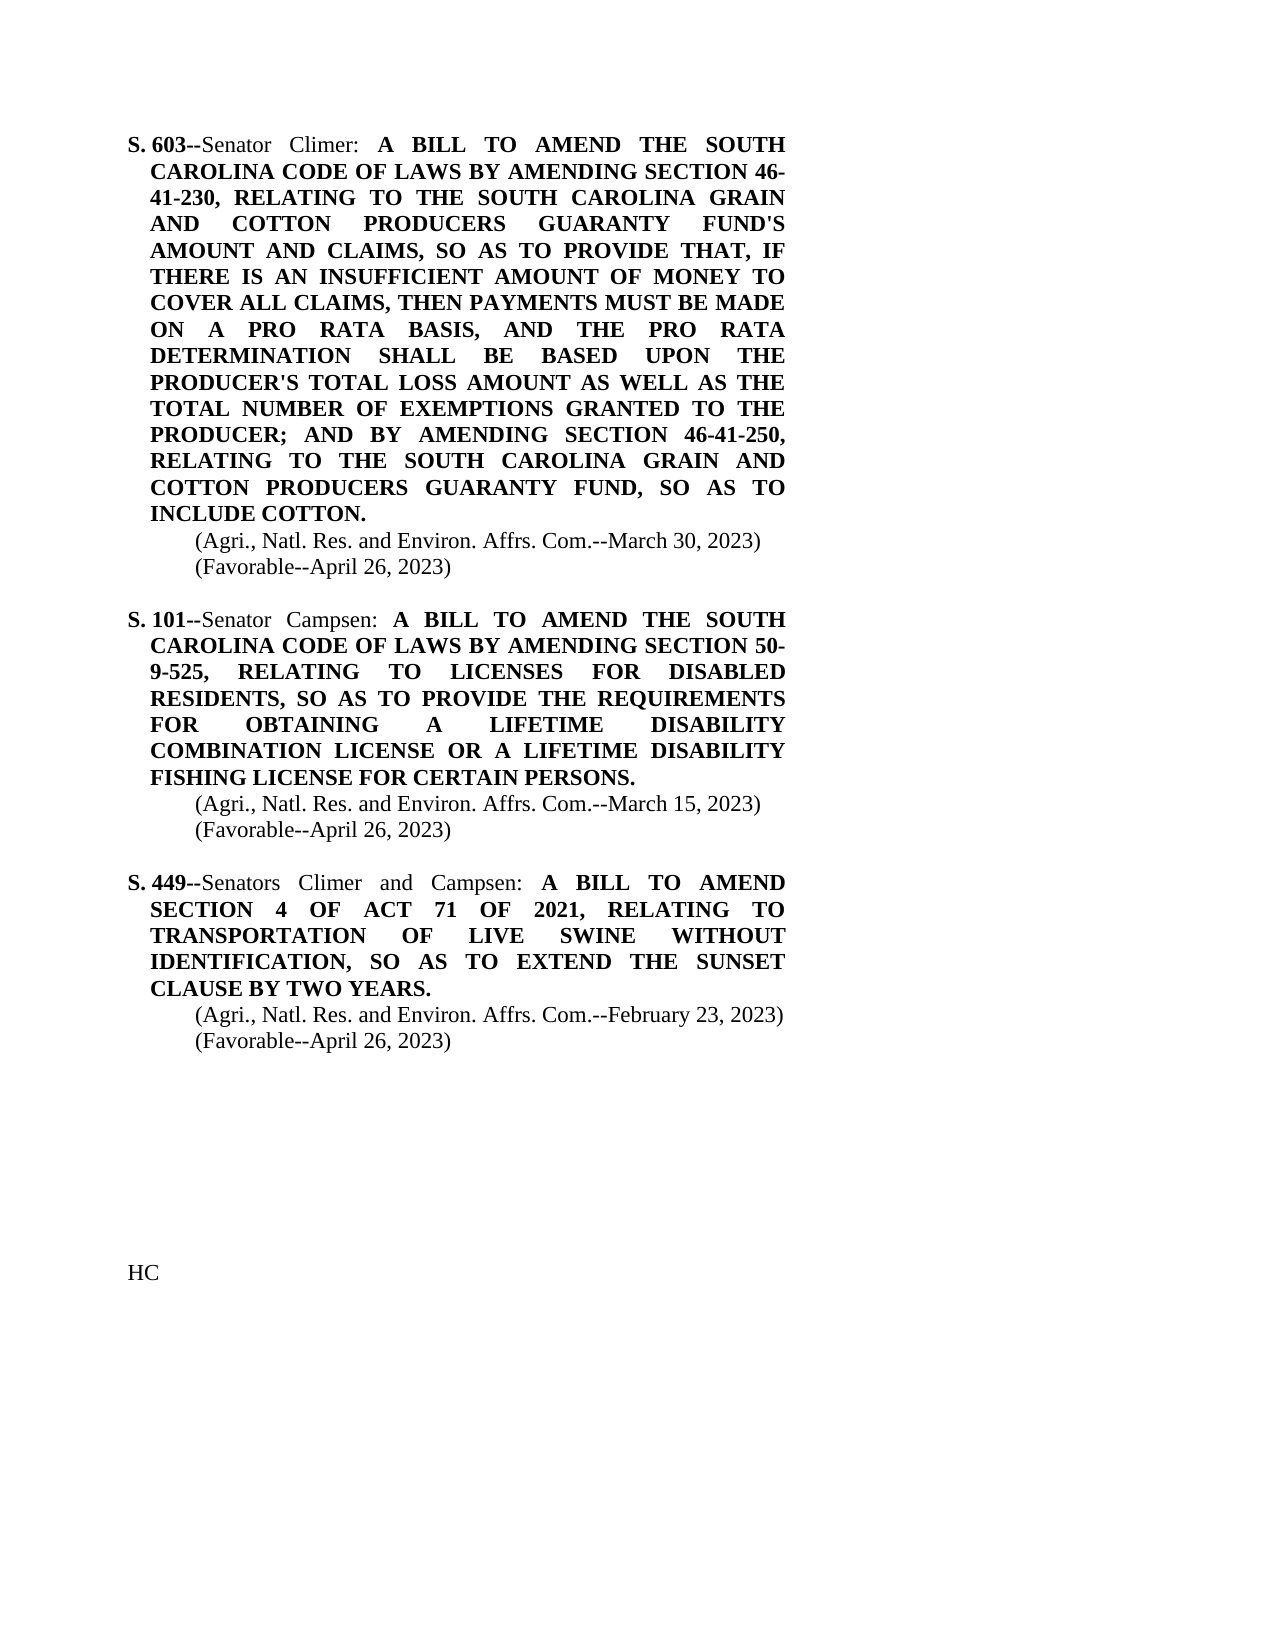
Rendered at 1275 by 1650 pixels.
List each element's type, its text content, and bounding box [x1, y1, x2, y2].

text (Favorable--April 26, 2023) [195, 1027, 786, 1054]
text (Agri., Natl. Res. and Environ. Affrs. Com.--March 30, 2023) [195, 527, 786, 553]
text S. 603--Senator Climer: A BILL TO AMEND THE SOUTH CAROLINA CODE OF LAWS BY AMENDING SECTION 46-41-230, RELATING TO THE SOUTH CAROLINA GRAIN AND COTTON PRODUCERS GUARANTY FUND'S AMOUNT AND CLAIMS, SO AS TO PROVIDE THAT, IF THERE IS AN INSUFFICIENT AMOUNT OF MONEY TO COVER ALL CLAIMS, THEN PAYMENTS MUST BE MADE ON A PRO RATA BASIS, AND THE PRO RATA DETERMINATION SHALL BE BASED UPON THE PRODUCER'S TOTAL LOSS AMOUNT AS WELL AS THE TOTAL NUMBER OF EXEMPTIONS GRANTED TO THE PRODUCER; AND BY AMENDING SECTION 46-41-250, RELATING TO THE SOUTH CAROLINA GRAIN AND COTTON PRODUCERS GUARANTY FUND, SO AS TO INCLUDE COTTON. [127, 131, 786, 527]
text (Favorable--April 26, 2023) [195, 817, 786, 843]
text (Favorable--April 26, 2023) [195, 553, 786, 579]
text S. 101--Senator Campsen: A BILL TO AMEND THE SOUTH CAROLINA CODE OF LAWS BY AMENDING SECTION 50-9-525, RELATING TO LICENSES FOR DISABLED RESIDENTS, SO AS TO PROVIDE THE REQUIREMENTS FOR OBTAINING A LIFETIME DISABILITY COMBINATION LICENSE OR A LIFETIME DISABILITY FISHING LICENSE FOR CERTAIN PERSONS. [127, 606, 786, 790]
text (Agri., Natl. Res. and Environ. Affrs. Com.--February 23, 2023) [195, 1001, 786, 1027]
text S. 449--Senators Climer and Campsen: A BILL TO AMEND SECTION 4 OF ACT 71 OF 2021, RELATING TO TRANSPORTATION OF LIVE SWINE WITHOUT IDENTIFICATION, SO AS TO EXTEND THE SUNSET CLAUSE BY TWO YEARS. [127, 869, 786, 1001]
text (Agri., Natl. Res. and Environ. Affrs. Com.--March 15, 2023) [195, 790, 786, 817]
